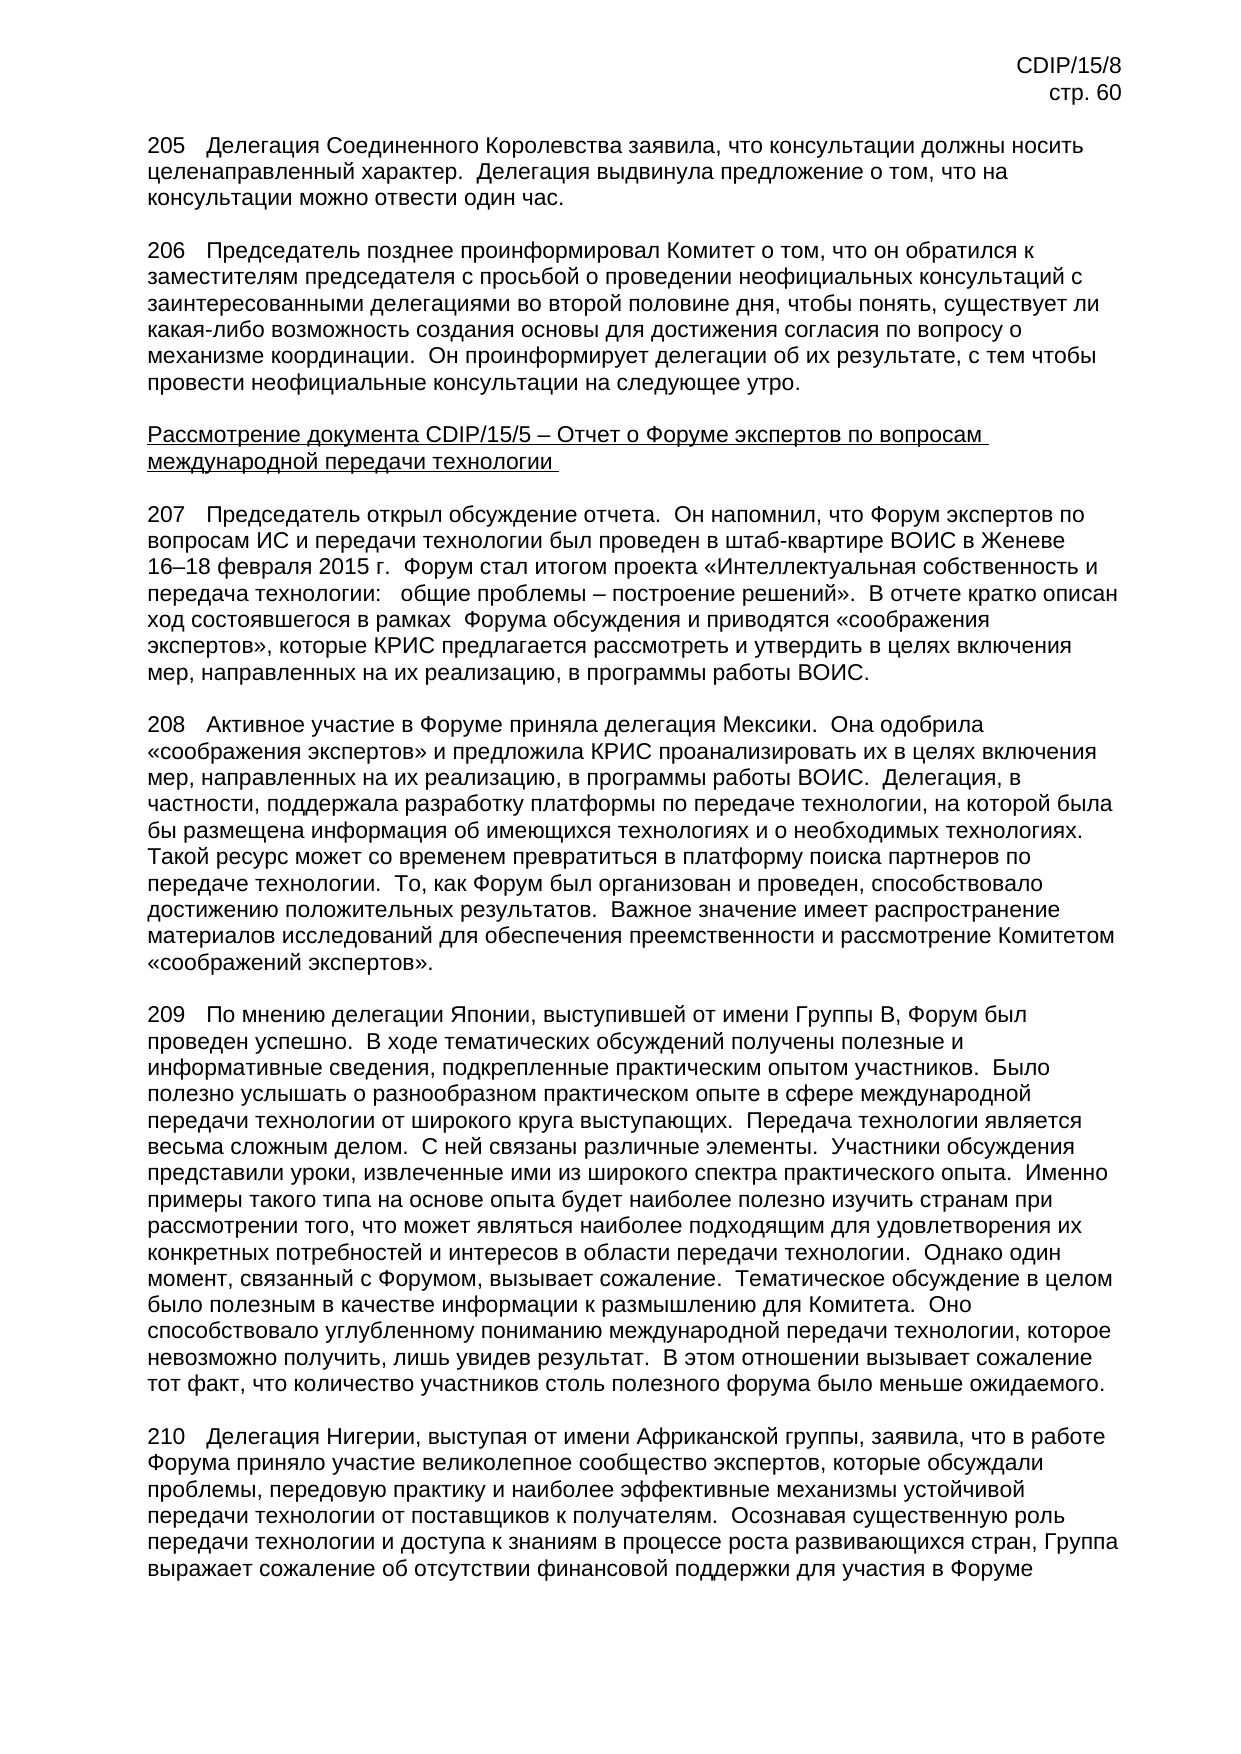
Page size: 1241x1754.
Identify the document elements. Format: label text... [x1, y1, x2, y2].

text Рассмотрение документа CDIP/15/5 – Отчет о Форуме экспертов по вопросам международной передачи технологии [147, 421, 1122, 474]
text Активное участие в Форуме приняла делегация Мексики. Она одобрила «соображения экспертов» и предложила КРИС проанализировать их в целях включения мер, направленных на их реализацию, в программы работы ВОИС. Делегация, в частности, поддержала разработку платформы по передаче технологии, на которой была бы размещена информация об имеющихся технологиях и о необходимых технологиях. Такой ресурс может со временем превратиться в платформу поиска партнеров по передаче технологии. То, как Форум был организован и проведен, способствовало достижению положительных результатов. Важное значение имеет распространение материалов исследований для обеспечения преемственности и рассмотрение Комитетом «соображений экспертов». [147, 711, 1122, 975]
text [147, 1423, 1122, 1581]
text По мнению делегации Японии, выступившей от имени Группы B, Форум был проведен успешно. В ходе тематических обсуждений получены полезные и информативные сведения, подкрепленные практическим опытом участников. Было полезно услышать о разнообразном практическом опыте в сфере международной передачи технологии от широкого круга выступающих. Передача технологии является весьма сложным делом. С ней связаны различные элементы. Участники обсуждения представили уроки, извлеченные ими из широкого спектра практического опыта. Именно примеры такого типа на основе опыта будет наиболее полезно изучить странам при рассмотрении того, что может являться наиболее подходящим для удовлетворения их конкретных потребностей и интересов в области передачи технологии. Однако один момент, связанный с Форумом, вызывает сожаление. Тематическое обсуждение в целом было полезным в качестве информации к размышлению для Комитета. Оно способствовало углубленному пониманию международной передачи технологии, которое невозможно получить, лишь увидев результат. В этом отношении вызывает сожаление тот факт, что количество участников столь полезного форума было меньше ожидаемого. [147, 1001, 1122, 1397]
text Делегация Соединенного Королевства заявила, что консультации должны носить целенаправленный характер. Делегация выдвинула предложение о том, что на консультации можно отвести один час. [147, 132, 1122, 211]
text Председатель позднее проинформировал Комитет о том, что он обратился к заместителям председателя с просьбой о проведении неофициальных консультаций с заинтересованными делегациями во второй половине дня, чтобы понять, существует ли какая-либо возможность создания основы для достижения согласия по вопросу о механизме координации. Он проинформирует делегации об их результате, с тем чтобы провести неофициальные консультации на следующее утро. [147, 237, 1122, 395]
text Председатель открыл обсуждение отчета. Он напомнил, что Форум экспертов по вопросам ИС и передачи технологии был проведен в штаб-квартире ВОИС в Женеве 16–18 февраля 2015 г. Форум стал итогом проекта «Интеллектуальная собственность и передача технологии: общие проблемы – построение решений». В отчете кратко описан ход состоявшегося в рамках Форума обсуждения и приводятся «соображения экспертов», которые КРИС предлагается рассмотреть и утвердить в целях включения мер, направленных на их реализацию, в программы работы ВОИС. [147, 501, 1122, 685]
